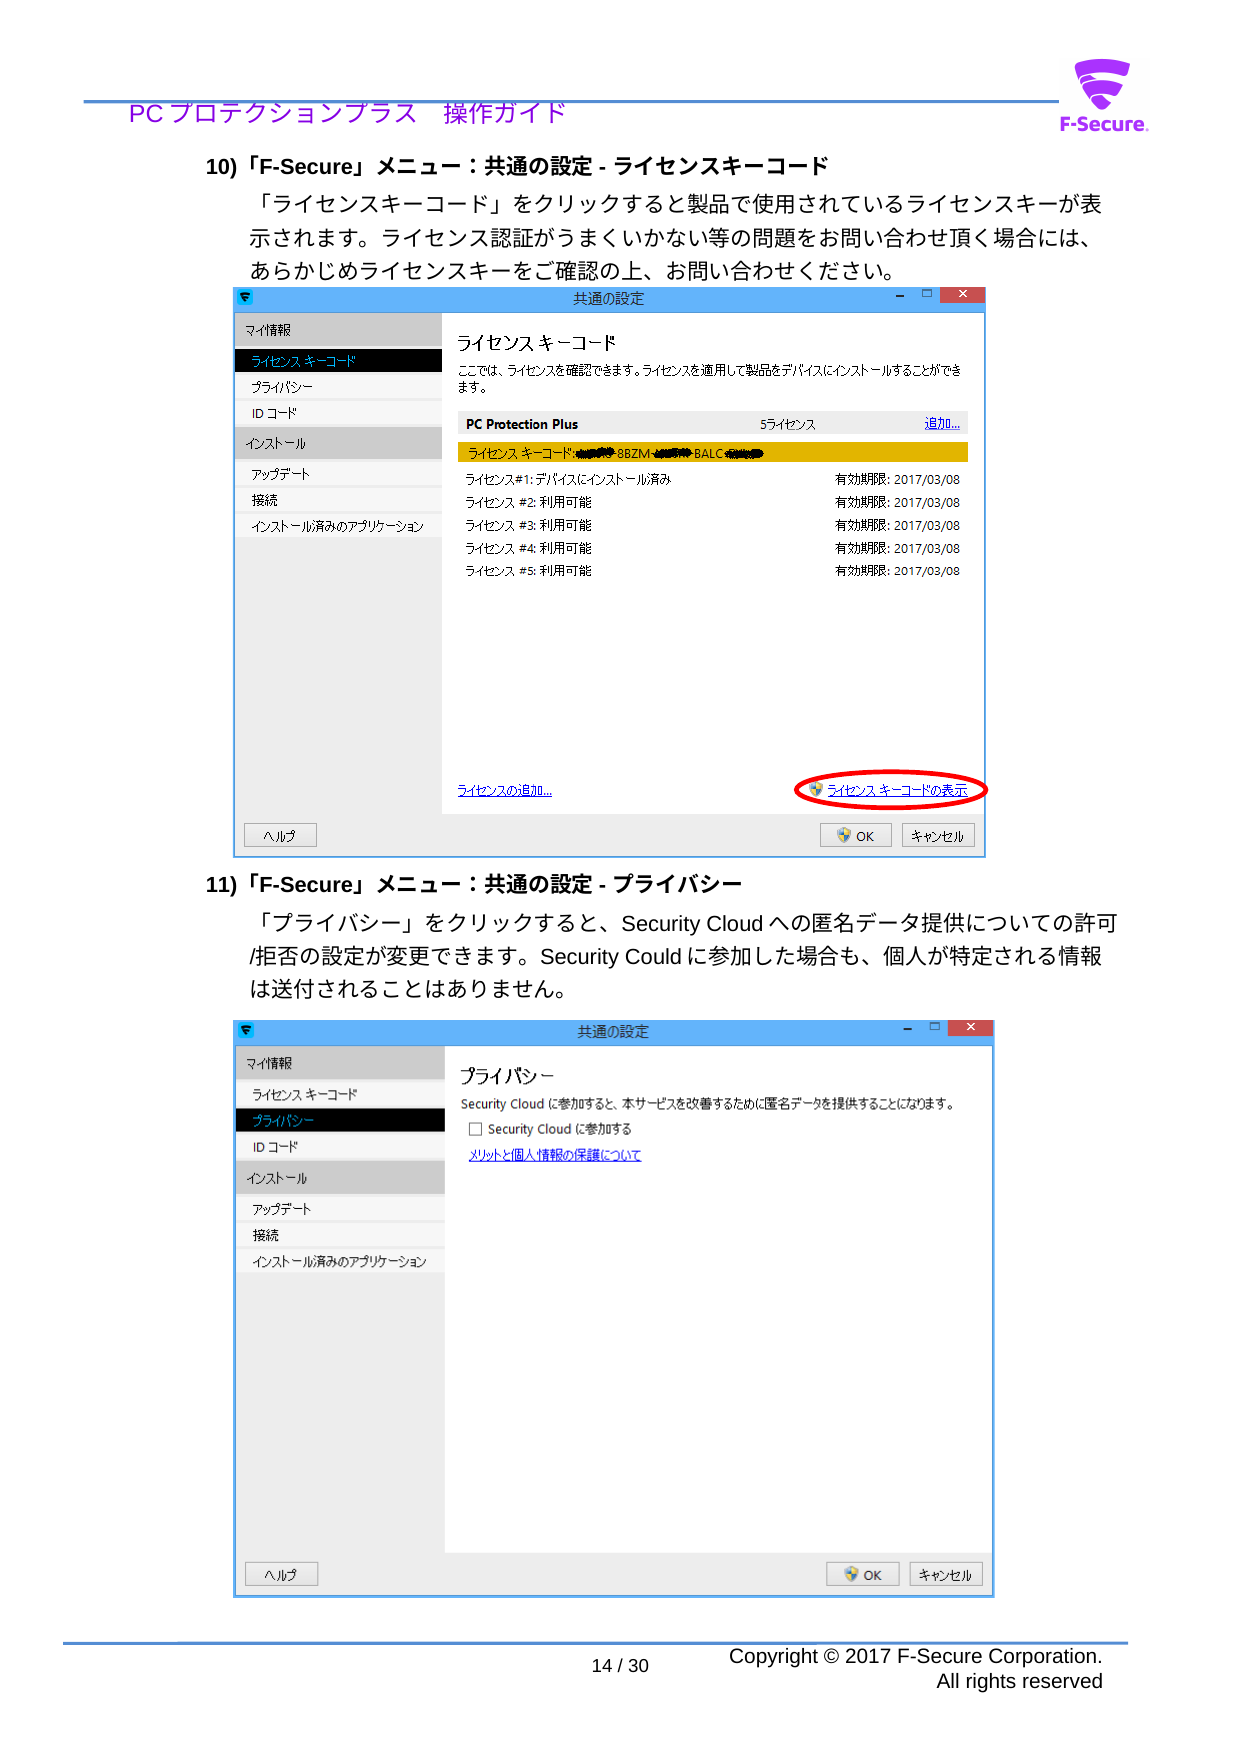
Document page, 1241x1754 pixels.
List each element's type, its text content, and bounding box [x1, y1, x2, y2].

text 11)「F-Secure」メニュー：共通の設定 - プライバシー [206, 866, 1122, 899]
text 「ライセンスキーコード」をクリックすると製品で使用されているライセンスキーが表示されます。ライセンス認証がうまくいかない等の問題をお問い合わせ頂く場合には、あらかじめライセンスキーをご確認の上、お問い合わせください。 [249, 186, 1122, 286]
picture [232, 287, 986, 858]
text 「プライバシー」をクリックすると、Security Cloudへの匿名データ提供についての許可/拒否の設定が変更できます。Security Couldに参加した場合も、個人が特定される情報は送付されることはありません。 [249, 904, 1122, 1004]
picture [800, 775, 983, 805]
picture [233, 1020, 995, 1598]
picture [1059, 58, 1150, 133]
text 10)「F-Secure」メニュー：共通の設定 - ライセンスキーコード [206, 148, 1122, 181]
